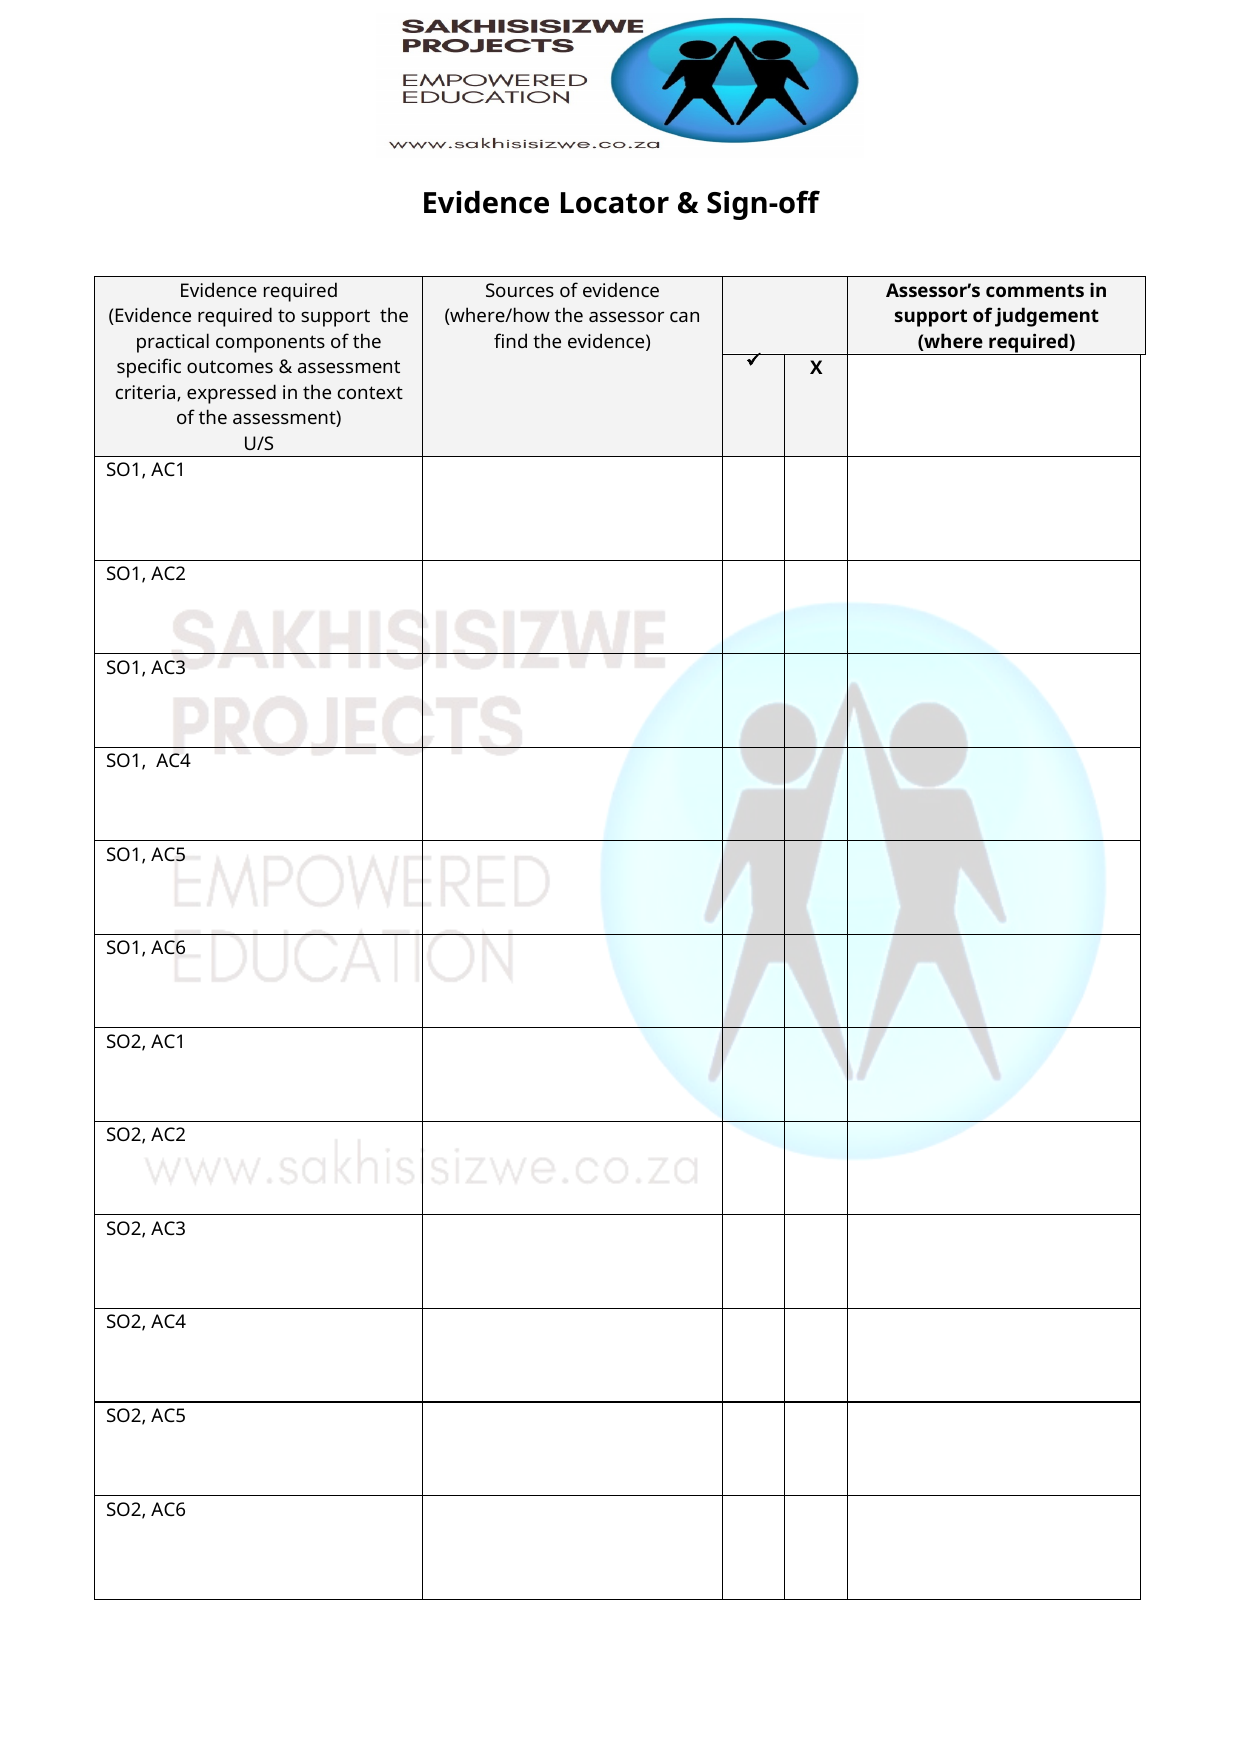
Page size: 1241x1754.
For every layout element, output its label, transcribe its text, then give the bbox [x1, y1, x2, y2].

picture [376, 12, 864, 158]
table_cell [785, 841, 847, 934]
table_cell [785, 1215, 847, 1308]
table_cell [423, 457, 722, 559]
table_cell [785, 1496, 847, 1599]
table_cell [723, 457, 784, 559]
table_cell [848, 1309, 1140, 1401]
table_cell [848, 561, 1140, 653]
table_cell [848, 457, 1140, 559]
table_cell [723, 355, 784, 456]
table_cell [423, 748, 722, 840]
table_cell [723, 841, 784, 934]
table_cell [423, 935, 722, 1027]
table_cell [848, 1122, 1140, 1214]
table_cell [785, 748, 847, 840]
table_cell [423, 1309, 722, 1401]
table_cell SO2, AC6 [95, 1496, 422, 1599]
table_cell [848, 654, 1140, 747]
table_cell [723, 1215, 784, 1308]
table_cell SO2, AC2 [95, 1122, 422, 1214]
table_cell [848, 841, 1140, 934]
table_cell SO1, AC1 [95, 457, 422, 559]
table_cell [848, 935, 1140, 1027]
table_cell [723, 1122, 784, 1214]
table_cell [423, 1496, 722, 1599]
table_cell [785, 1028, 847, 1121]
table_cell SO2, AC4 [95, 1309, 422, 1401]
table_cell [423, 654, 722, 747]
subtitle Evidence Locator & Sign-off [118, 183, 1122, 222]
table_cell [423, 561, 722, 653]
table_cell SO1, AC3 [95, 654, 422, 747]
table_cell SO1, AC6 [95, 935, 422, 1027]
table_cell [423, 1403, 722, 1495]
table_cell [848, 1403, 1140, 1495]
table_cell [785, 654, 847, 747]
table_header Assessor’s comments in support of judgement (where required) [848, 277, 1145, 353]
table_cell SO2, AC3 [95, 1215, 422, 1308]
table_cell SO1, AC2 [95, 561, 422, 653]
table_cell [848, 748, 1140, 840]
table_cell [848, 355, 1140, 456]
table_cell [723, 1496, 784, 1599]
table_cell [723, 1403, 784, 1495]
table_cell [423, 1028, 722, 1121]
table_cell [423, 1215, 722, 1308]
table_cell [785, 561, 847, 653]
table_cell [848, 1496, 1140, 1599]
table_cell SO2, AC5 [95, 1403, 422, 1495]
table_cell [848, 1028, 1140, 1121]
table_cell [423, 841, 722, 934]
table_cell SO1, AC5 [95, 841, 422, 934]
table_cell SO2, AC1 [95, 1028, 422, 1121]
table_cell [723, 561, 784, 653]
table_cell [723, 1028, 784, 1121]
table_cell [723, 1309, 784, 1401]
table_cell [785, 1122, 847, 1214]
table_header Sources of evidence (where/how the assessor can find the evidence) [423, 277, 722, 456]
table_header [723, 277, 847, 353]
table_cell [723, 935, 784, 1027]
table_header Evidence required (Evidence required to support the practical components of the specific outcomes & assessment criteria, expressed in the context of the assessment) U/S [95, 277, 422, 456]
table_cell [723, 748, 784, 840]
table_cell SO1, AC4 [95, 748, 422, 840]
table_cell [723, 654, 784, 747]
table_cell [785, 935, 847, 1027]
table_cell X [785, 355, 847, 456]
table_cell [848, 1215, 1140, 1308]
table_cell [423, 1122, 722, 1214]
table_cell [785, 1309, 847, 1401]
table_cell [785, 1403, 847, 1495]
table_cell [785, 457, 847, 559]
